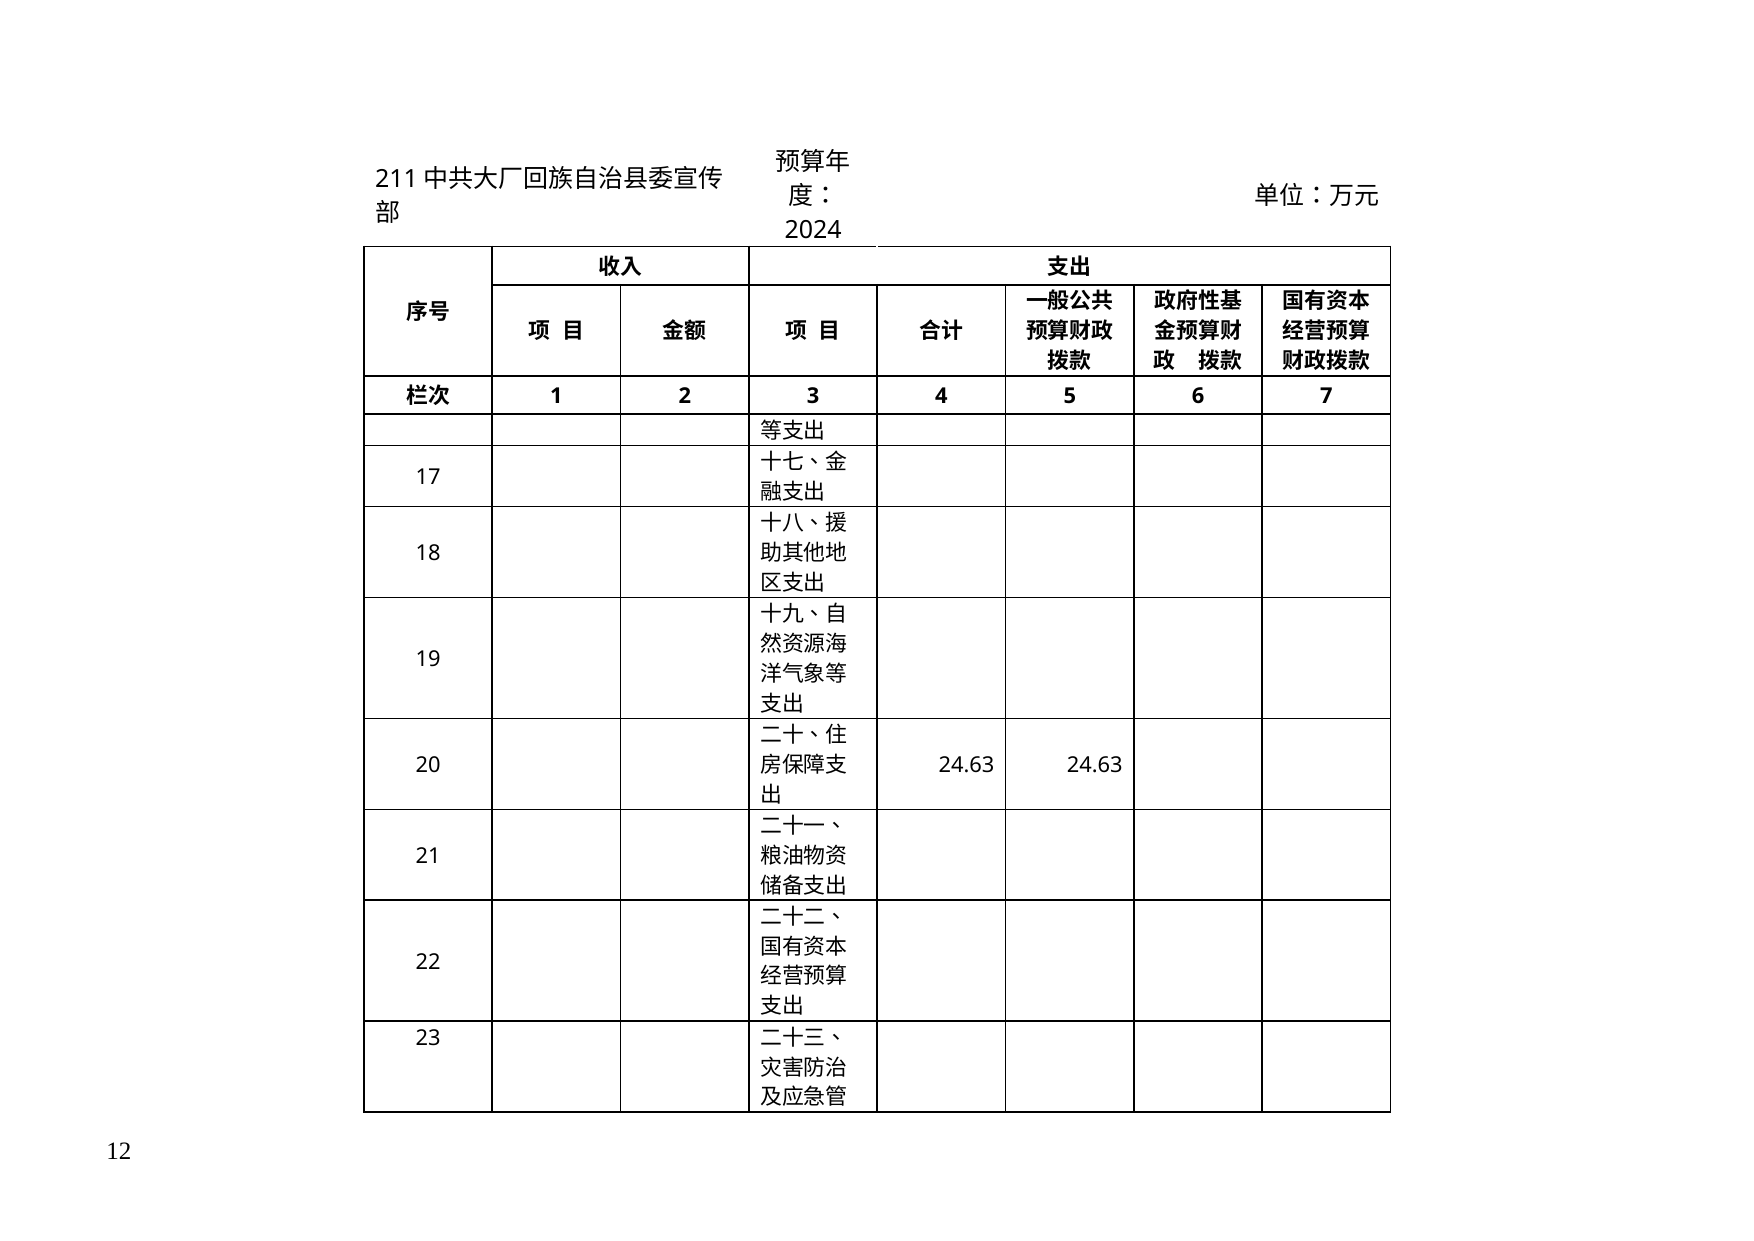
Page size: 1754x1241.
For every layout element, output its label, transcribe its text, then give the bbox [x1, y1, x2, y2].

table_cell 2 [621, 377, 748, 413]
table_cell [878, 1022, 1005, 1111]
table_cell [1006, 810, 1133, 899]
table_header 单位：万元 [878, 143, 1390, 246]
table_cell [1135, 507, 1261, 597]
table_cell 合计 [878, 286, 1005, 375]
table_cell [1006, 598, 1133, 717]
table_cell [621, 1022, 748, 1111]
table_cell 项 目 [493, 286, 620, 375]
table_cell 5 [1006, 377, 1133, 413]
table_cell 23 [365, 1022, 491, 1111]
table_cell 栏次 [365, 377, 491, 413]
table_cell 支出 [750, 247, 1390, 284]
table_cell [493, 446, 620, 506]
table_cell [878, 901, 1005, 1020]
table_cell [1263, 598, 1390, 717]
table_cell [1135, 1022, 1261, 1111]
table_cell [1006, 507, 1133, 597]
table_cell 3 [750, 377, 876, 413]
table_cell 十六、商业服务业等支出 [750, 415, 876, 445]
table_cell 19 [365, 598, 491, 717]
table_cell [621, 507, 748, 597]
table_cell 十八、援助其他地区支出 [750, 507, 876, 597]
table_cell 4 [878, 377, 1005, 413]
table_cell [621, 598, 748, 717]
table_cell [1135, 598, 1261, 717]
table_cell [1263, 415, 1390, 445]
table_cell [878, 415, 1005, 445]
table_cell [1263, 901, 1390, 1020]
table_cell 17 [365, 446, 491, 506]
table_cell 7 [1263, 377, 1390, 413]
table_cell 收入 [493, 247, 748, 284]
table_cell 十九、自然资源海洋气象等支出 [750, 598, 876, 717]
table_cell [1263, 507, 1390, 597]
table_cell 22 [365, 901, 491, 1020]
table_cell 20 [365, 719, 491, 808]
table_cell [1263, 446, 1390, 506]
table_cell [878, 446, 1005, 506]
table_cell 6 [1135, 377, 1261, 413]
table_cell 一般公共预算财政拨款 [1006, 286, 1133, 375]
table_cell 序号 [365, 247, 491, 375]
table_cell [493, 719, 620, 808]
table_cell [1006, 1022, 1133, 1111]
table_cell [1135, 810, 1261, 899]
table_cell 24.63 [1006, 719, 1133, 808]
table_cell 24.63 [878, 719, 1005, 808]
table_cell [493, 810, 620, 899]
table_cell 二十二、国有资本经营预算支出 [750, 901, 876, 1020]
table_header 211中共大厂回族自治县委宣传部 [365, 143, 748, 246]
table_cell [1263, 1022, 1390, 1111]
table_cell 国有资本经营预算财政拨款 [1263, 286, 1390, 375]
table_cell [1006, 446, 1133, 506]
table_cell [878, 810, 1005, 899]
table_cell 二十、住房保障支出 [750, 719, 876, 808]
table_cell 1 [493, 377, 620, 413]
table_header 预算年度：2024 [750, 143, 876, 246]
table_cell 项 目 [750, 286, 876, 375]
table_cell [1135, 719, 1261, 808]
table_cell [493, 901, 620, 1020]
table_cell [1006, 901, 1133, 1020]
table_cell 16 [365, 415, 491, 445]
table_cell [878, 598, 1005, 717]
table_cell 十七、金融支出 [750, 446, 876, 506]
table_cell 金额 [621, 286, 748, 375]
table_cell [1135, 415, 1261, 445]
table_cell [1263, 719, 1390, 808]
table_cell 21 [365, 810, 491, 899]
table_cell [621, 719, 748, 808]
table_cell [1135, 446, 1261, 506]
table_cell [493, 1022, 620, 1111]
table_cell [493, 598, 620, 717]
table_cell [1135, 901, 1261, 1020]
table_cell [621, 446, 748, 506]
table_cell [493, 415, 620, 445]
table_cell 二十三、灾害防治及应急管理支出 [750, 1022, 876, 1111]
table_cell 二十一、粮油物资储备支出 [750, 810, 876, 899]
table_cell 18 [365, 507, 491, 597]
table_cell [1006, 415, 1133, 445]
table_cell [621, 901, 748, 1020]
table_cell [621, 810, 748, 899]
table_cell [1263, 810, 1390, 899]
table_cell [621, 415, 748, 445]
table_cell [878, 507, 1005, 597]
table_cell 政府性基金预算财政 拨款 [1135, 286, 1261, 375]
table_cell [493, 507, 620, 597]
